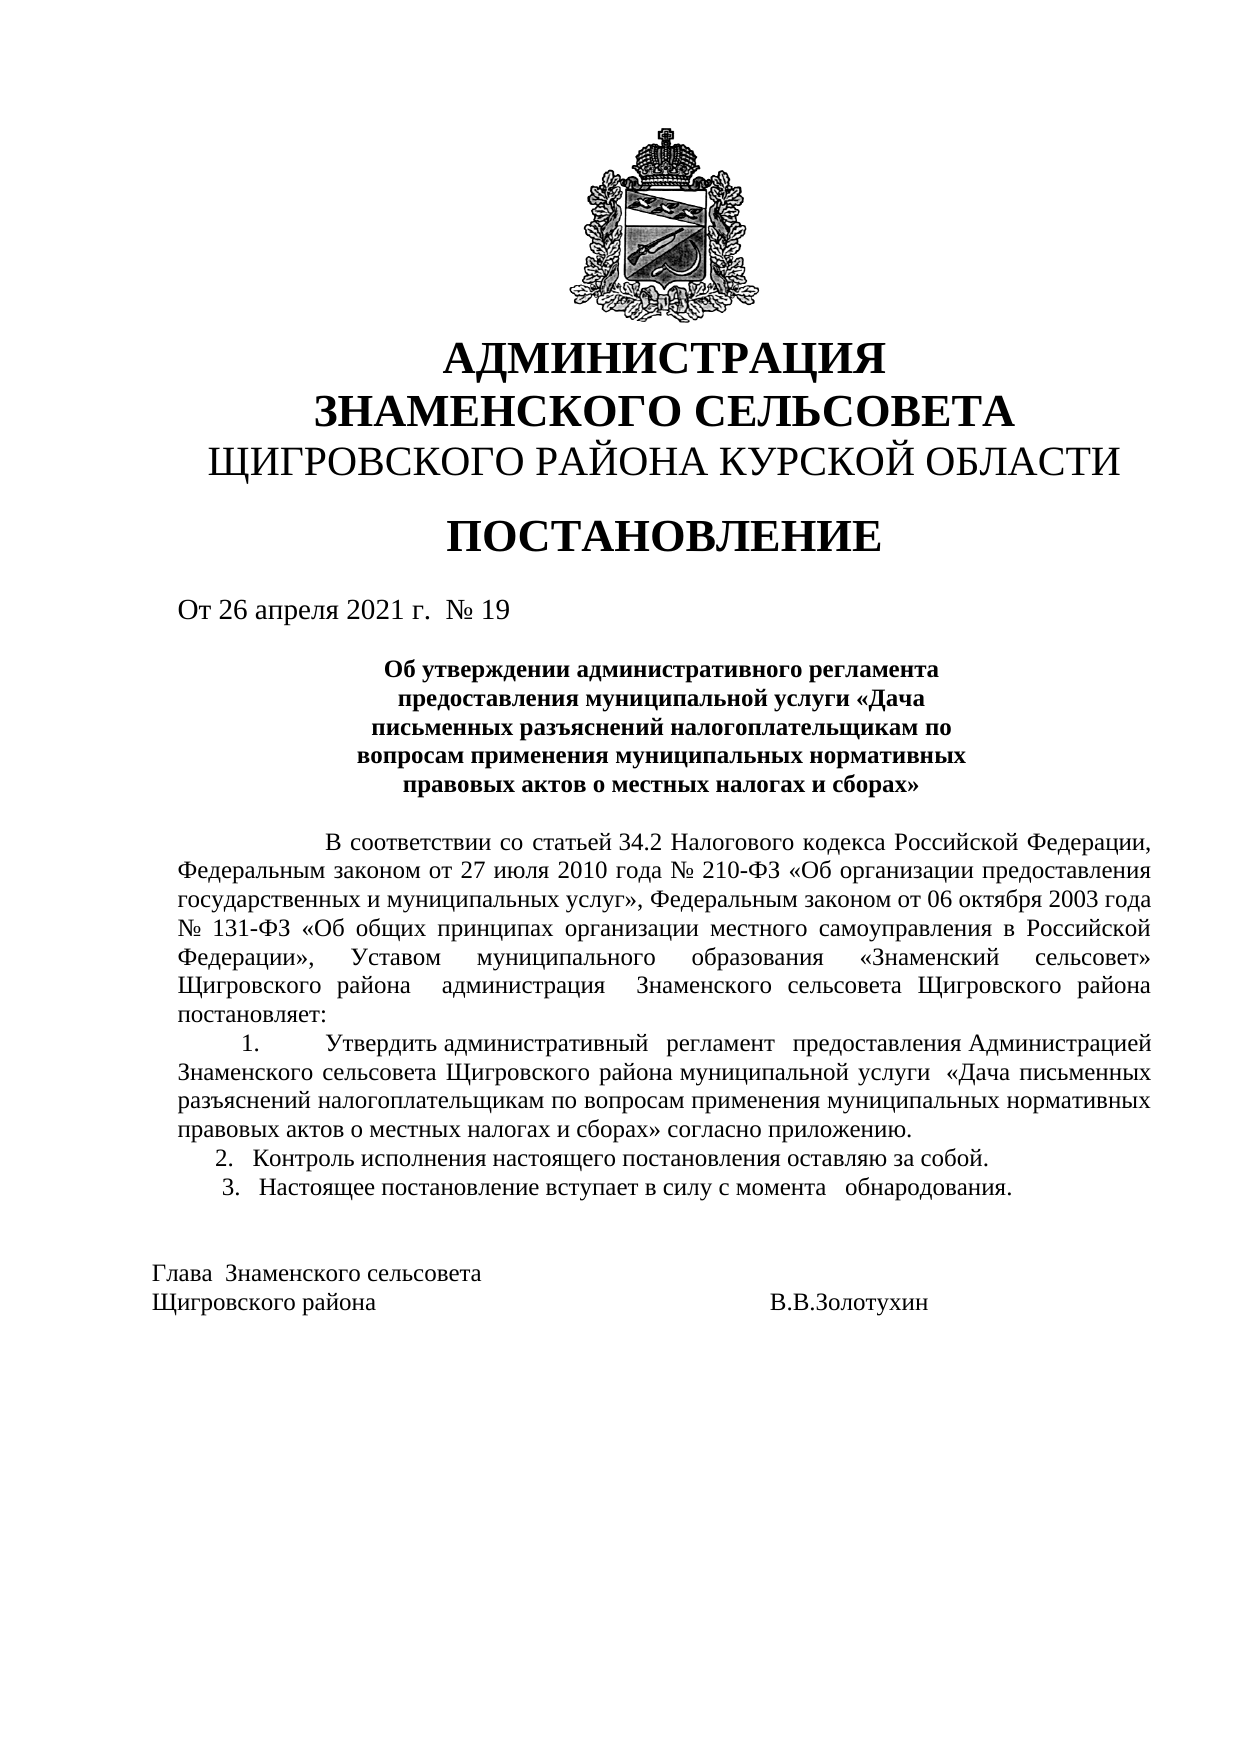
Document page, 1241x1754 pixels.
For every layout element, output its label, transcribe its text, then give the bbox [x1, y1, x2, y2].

text Щигровского района В.В.Золотухин [152, 1287, 1152, 1316]
text Глава Знаменского сельсовета [152, 1258, 1152, 1287]
text В соответствии со статьей 34.2 Налогового кодекса Российской Федерации, Федеральным законом от 27 июля 2010 года № 210-ФЗ «Об организации предоставления государственных и муниципальных услуг», Федеральным законом от 06 октября 2003 года № 131-ФЗ «Об общих принципах организации местного самоуправления в Российской Федерации», Уставом муниципального образования «Знаменский сельсовет» Щигровского района администрация Знаменского сельсовета Щигровского района постановляет: [177, 827, 1152, 1028]
text ПОСТАНОВЛЕНИЕ [177, 508, 1152, 561]
text предоставления муниципальной услуги «Дача [177, 683, 1152, 712]
list Контроль исполнения настоящего постановления оставляю за собой. [215, 1143, 1152, 1172]
text ЗНАМЕНСКОГО СЕЛЬСОВЕТА [177, 383, 1152, 436]
text Об утверждении административного регламента [177, 654, 1152, 683]
text вопросам применения муниципальных нормативных [177, 741, 1152, 769]
list Утвердить административный регламент предоставления Администрацией Знаменского сельсовета Щигровского района муниципальной услуги «Дача письменных разъяснений налогоплательщикам по вопросам применения муниципальных нормативных правовых актов о местных налогах и сборах» согласно приложению. [177, 1028, 1152, 1143]
text письменных разъяснений налогоплательщикам по [177, 712, 1152, 741]
list Настоящее постановление вступает в силу с момента обнародования. [189, 1172, 1152, 1201]
text АДМИНИСТРАЦИЯ [177, 331, 1152, 383]
text ЩИГРОВСКОГО РАЙОНА КУРСКОЙ ОБЛАСТИ [177, 436, 1152, 484]
text От 26 апреля 2021 г. № 19 [177, 592, 1152, 626]
text правовых актов о местных налогах и сборах» [177, 769, 1152, 798]
